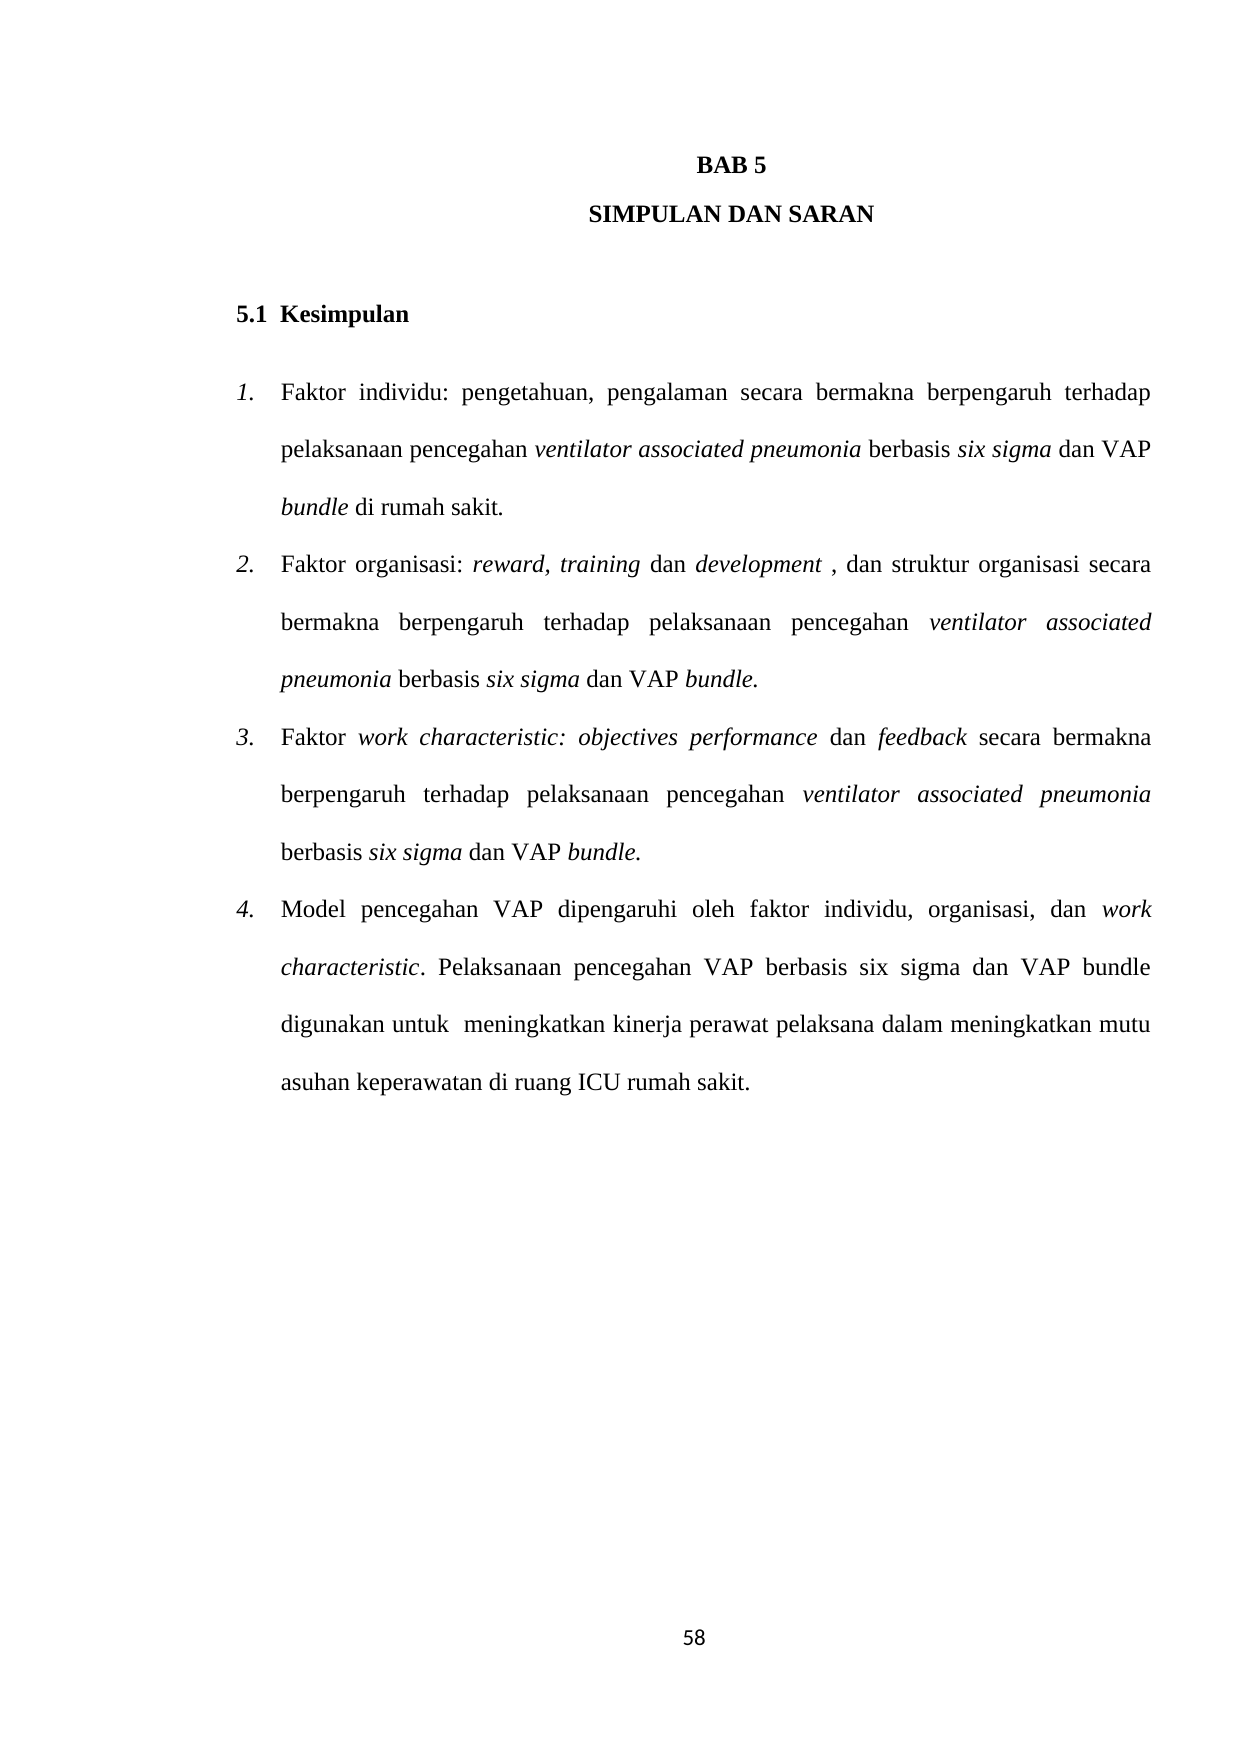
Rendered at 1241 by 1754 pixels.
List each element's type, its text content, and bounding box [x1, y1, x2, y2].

text 5.1 Kesimpulan [236, 299, 1152, 327]
list Model pencegahan VAP dipengaruhi oleh faktor individu, organisasi, dan work characteristic. Pelaksanaan pencegahan VAP berbasis six sigma dan VAP bundle digunakan untuk meningkatkan kinerja perawat pelaksana dalam meningkatkan mutu asuhan keperawatan di ruang ICU rumah sakit. [236, 894, 1152, 1096]
text SIMPULAN DAN SARAN [236, 199, 1152, 228]
list Faktor work characteristic: objectives performance dan feedback secara bermakna berpengaruh terhadap pelaksanaan pencegahan ventilator associated pneumonia berbasis six sigma dan VAP bundle. [236, 722, 1152, 866]
list Faktor individu: pengetahuan, pengalaman secara bermakna berpengaruh terhadap pelaksanaan pencegahan ventilator associated pneumonia berbasis six sigma dan VAP bundle di rumah sakit. [236, 377, 1152, 521]
text BAB 5 [236, 150, 1152, 179]
list Faktor organisasi: reward, training dan development , dan struktur organisasi secara bermakna berpengaruh terhadap pelaksanaan pencegahan ventilator associated pneumonia berbasis six sigma dan VAP bundle. [236, 549, 1152, 693]
